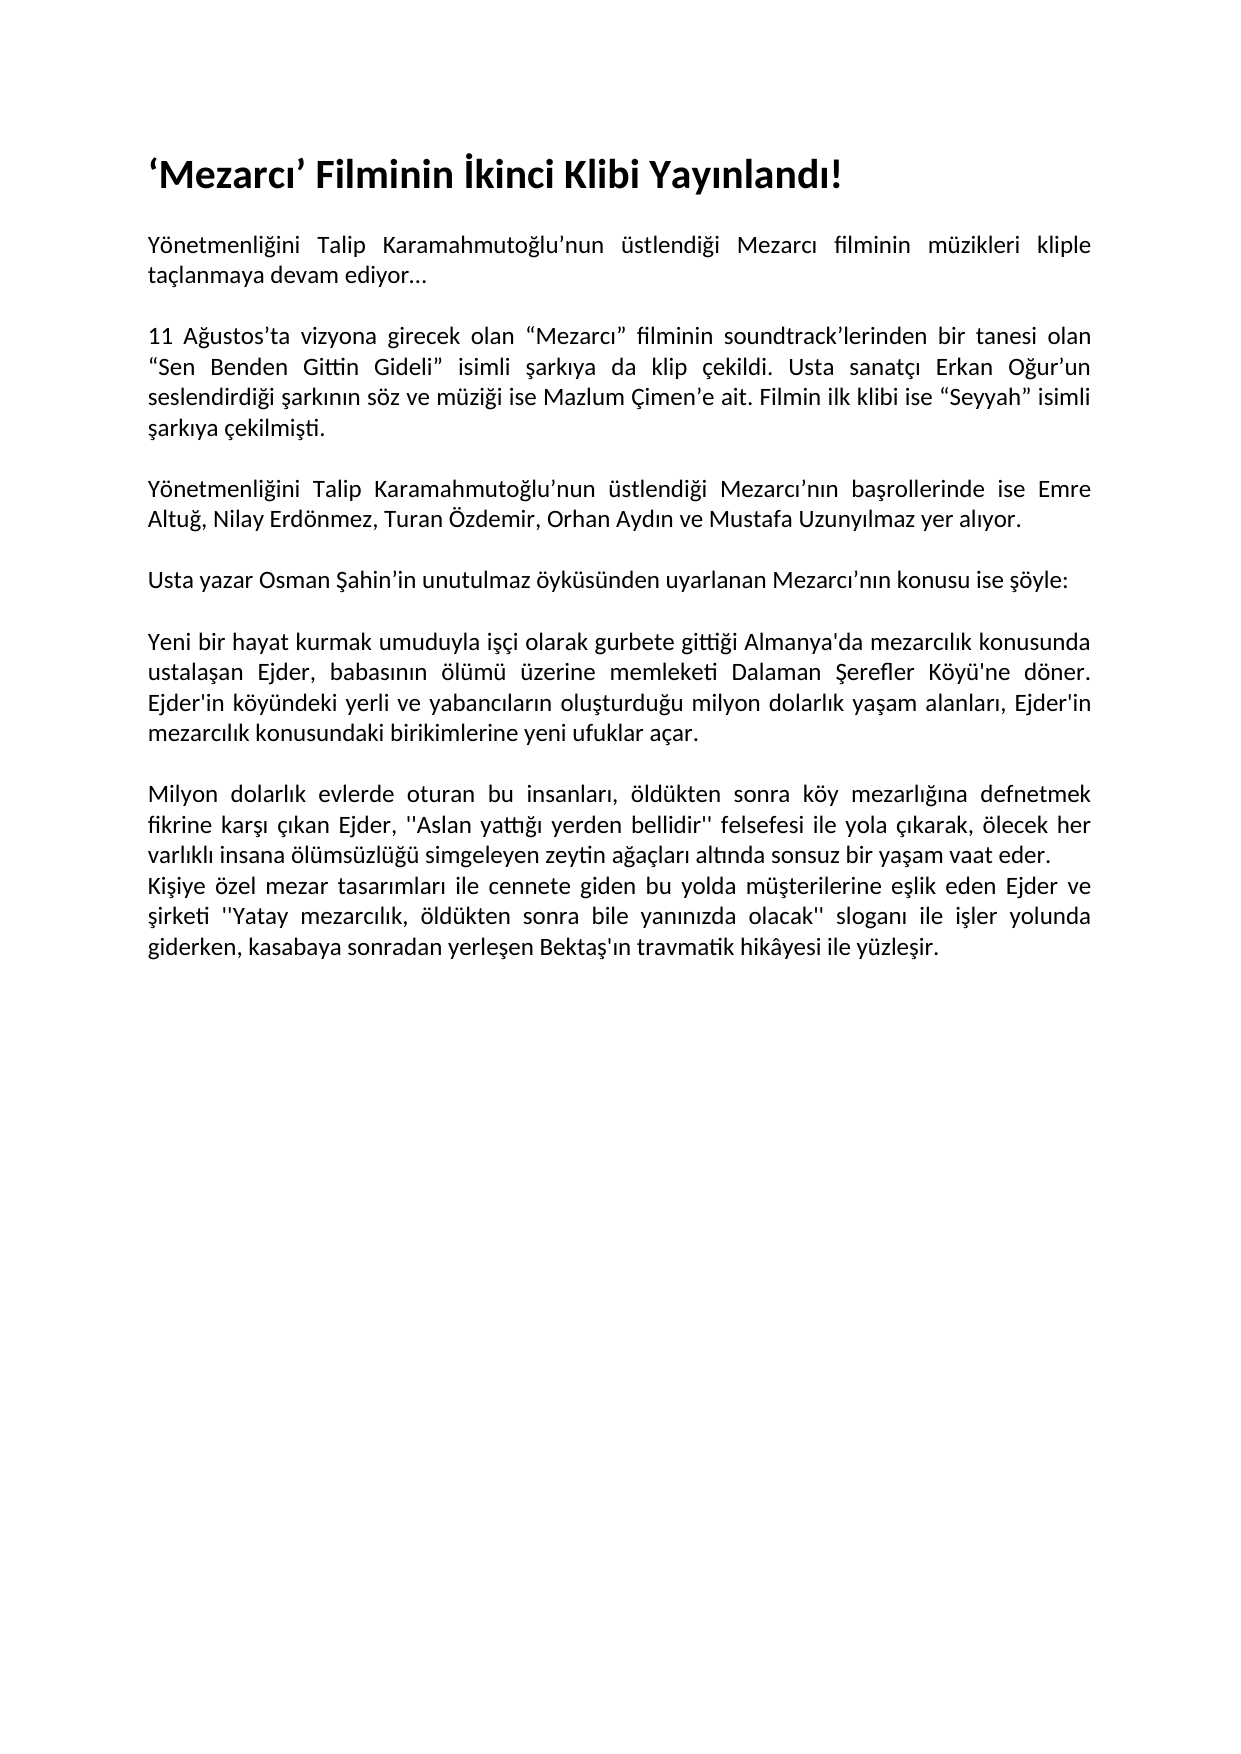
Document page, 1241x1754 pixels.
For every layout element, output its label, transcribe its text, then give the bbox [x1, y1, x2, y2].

text ‘Mezarcı’ Filminin İkinci Klibi Yayınlandı! [148, 148, 1093, 198]
text Kişiye özel mezar tasarımları ile cennete giden bu yolda müşterilerine eşlik eden Ejder ve şirketi ''Yatay mezarcılık, öldükten sonra bile yanınızda olacak'' sloganı ile işler yolunda giderken, kasabaya sonradan yerleşen Bektaş'ın travmatik hikâyesi ile yüzleşir. [148, 870, 1093, 961]
text 11 Ağustos’ta vizyona girecek olan “Mezarcı” filminin soundtrack’lerinden bir tanesi olan “Sen Benden Gittin Gideli” isimli şarkıya da klip çekildi. Usta sanatçı Erkan Oğur’un seslendirdiği şarkının söz ve müziği ise Mazlum Çimen’e ait. Filmin ilk klibi ise “Seyyah” isimli şarkıya çekilmişti. [148, 321, 1093, 443]
text Yönetmenliğini Talip Karamahmutoğlu’nun üstlendiği Mezarcı filminin müzikleri kliple taçlanmaya devam ediyor… [148, 229, 1093, 290]
text Milyon dolarlık evlerde oturan bu insanları, öldükten sonra köy mezarlığına defnetmek fikrine karşı çıkan Ejder, ''Aslan yattığı yerden bellidir'' felsefesi ile yola çıkarak, ölecek her varlıklı insana ölümsüzlüğü simgeleyen zeytin ağaçları altında sonsuz bir yaşam vaat eder. [148, 778, 1093, 870]
text Usta yazar Osman Şahin’in unutulmaz öyküsünden uyarlanan Mezarcı’nın konusu ise şöyle: [148, 565, 1093, 595]
text Yönetmenliğini Talip Karamahmutoğlu’nun üstlendiği Mezarcı’nın başrollerinde ise Emre Altuğ, Nilay Erdönmez, Turan Özdemir, Orhan Aydın ve Mustafa Uzunyılmaz yer alıyor. [148, 473, 1093, 534]
text Yeni bir hayat kurmak umuduyla işçi olarak gurbete gittiği Almanya'da mezarcılık konusunda ustalaşan Ejder, babasının ölümü üzerine memleketi Dalaman Şerefler Köyü'ne döner. Ejder'in köyündeki yerli ve yabancıların oluşturduğu milyon dolarlık yaşam alanları, Ejder'in mezarcılık konusundaki birikimlerine yeni ufuklar açar. [148, 626, 1093, 748]
